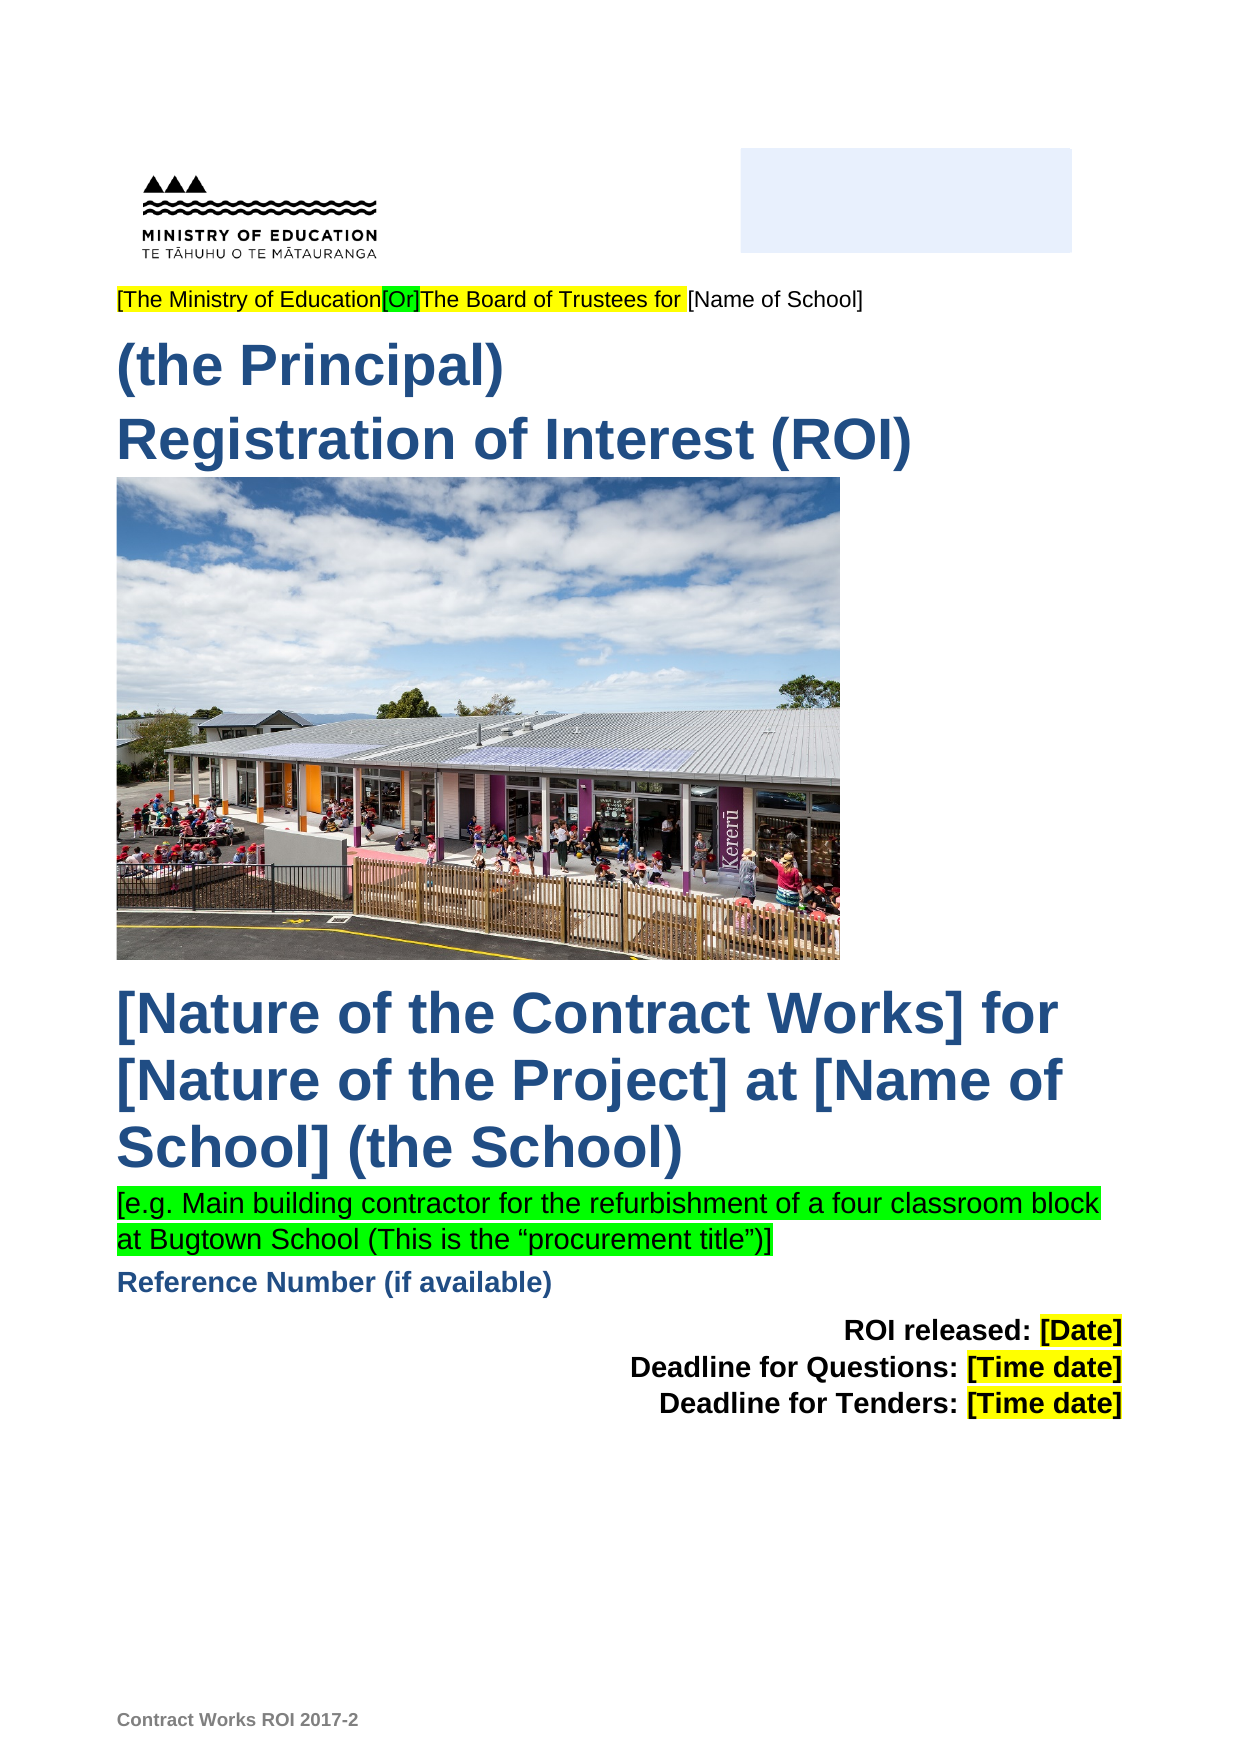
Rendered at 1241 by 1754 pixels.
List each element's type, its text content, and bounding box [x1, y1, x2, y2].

text Deadline for Tenders: [Time date] [117, 1386, 967, 1419]
text ROI released: [Date] [117, 1313, 1122, 1347]
title (the Principal) [117, 331, 1122, 398]
picture [116, 150, 402, 284]
title Registration of Interest (ROI) [117, 404, 1122, 472]
picture [116, 477, 840, 960]
title at (the School) [117, 979, 1122, 1180]
picture [740, 148, 1072, 253]
text Deadline for Questions: [Time date] [117, 1349, 1122, 1383]
subtitle [e.g. Main building contractor for the refurbishment of a four classroom block at Bugtown School (This is the “procurement title”)] [117, 1186, 1122, 1256]
